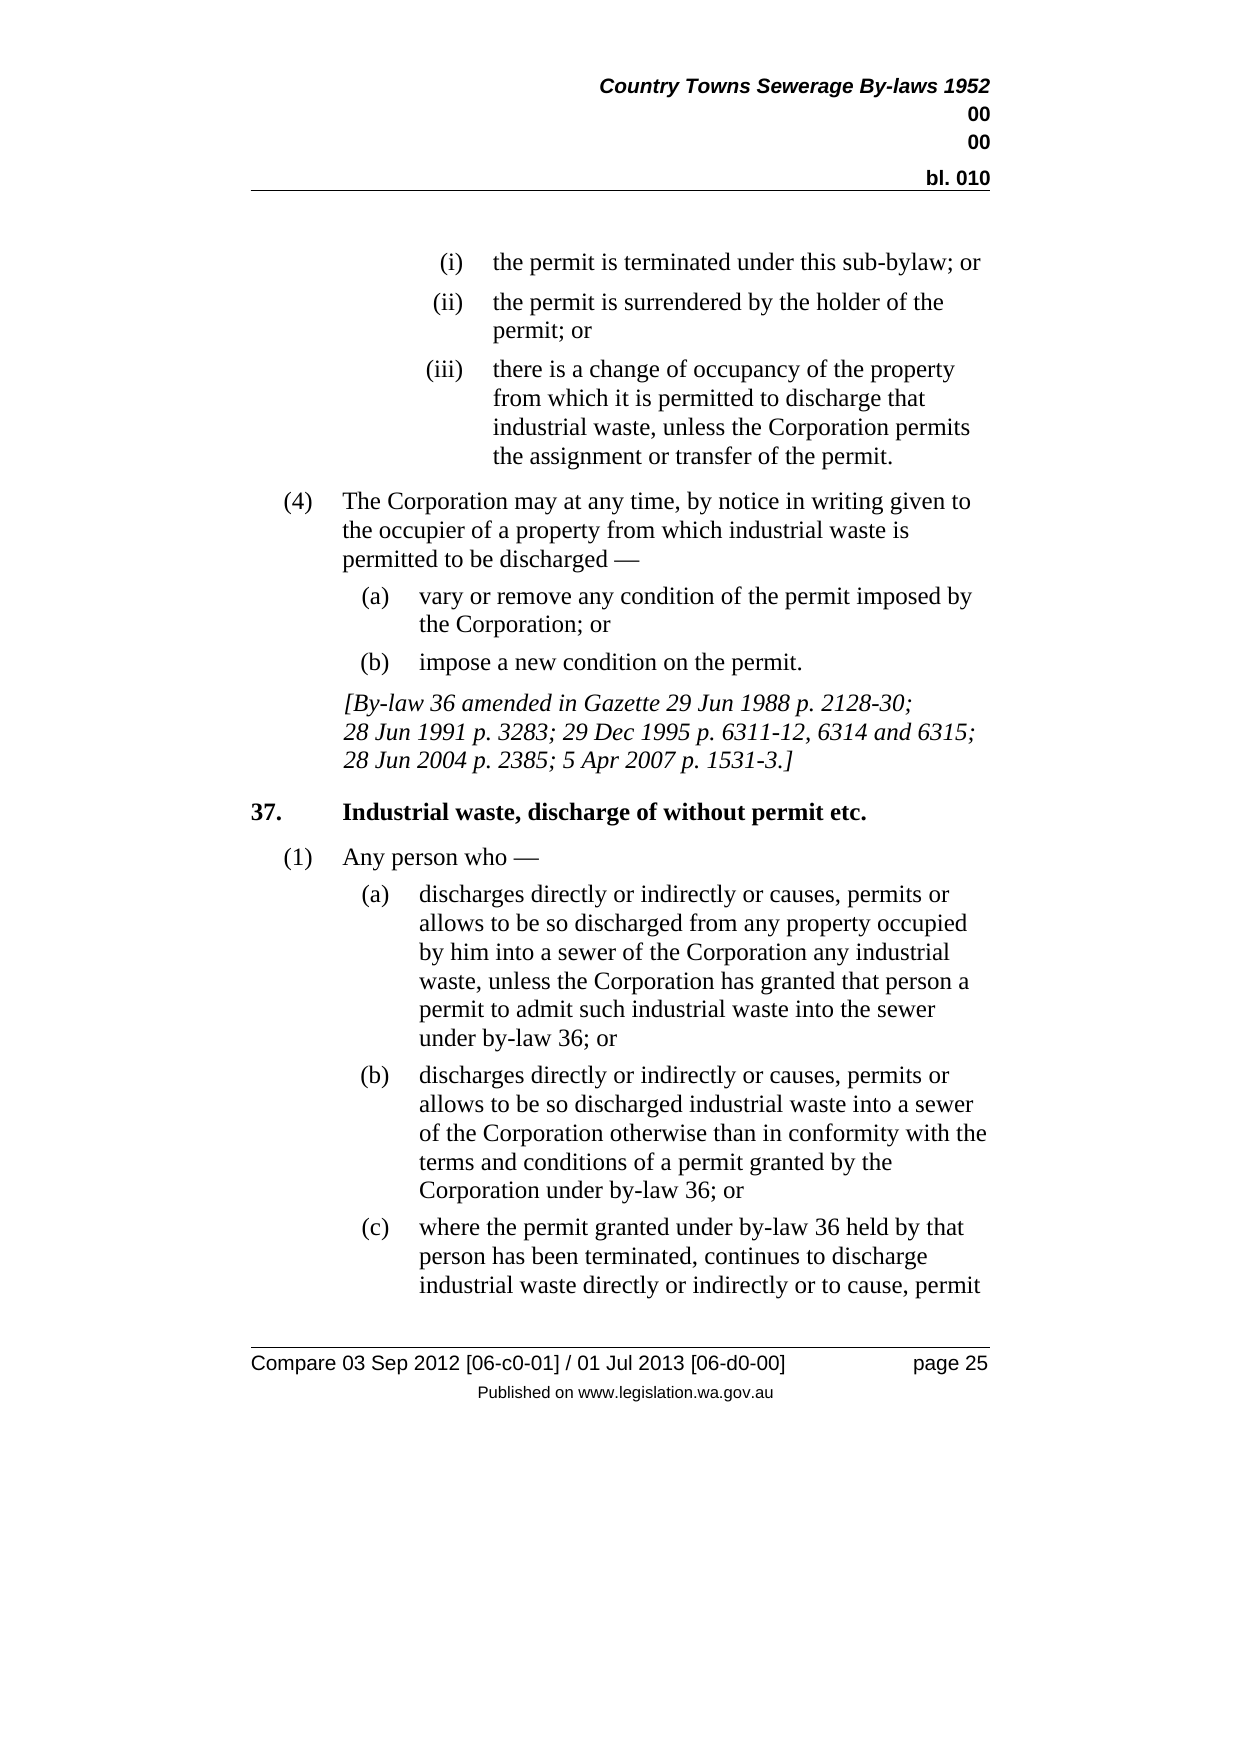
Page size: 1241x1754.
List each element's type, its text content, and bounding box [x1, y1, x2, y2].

text (4) The Corporation may at any time, by notice in writing given to the occupier of a property from which industrial waste is permitted to be discharged — [251, 486, 990, 572]
text (1) Any person who — [251, 842, 990, 871]
text [By-law 36 amended in Gazette 29 Jun 1988 p. 2128-30; 28 Jun 1991 p. 3283; 29 Dec 1995 p. 6311-12, 6314 and 6315; 28 Jun 2004 p. 2385; 5 Apr 2007 p. 1531-3.] [251, 688, 990, 774]
text (a) discharges directly or indirectly or causes, permits or allows to be so discharged from any property occupied by him into a sewer of the Corporation any industrial waste, unless the Corporation has granted that person a permit to admit such industrial waste into the sewer under by-law 36; or [251, 879, 990, 1052]
text (a) vary or remove any condition of the permit imposed by the Corporation; or [251, 581, 990, 638]
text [251, 1212, 990, 1299]
text (i) the permit is terminated under this sub-bylaw; or [251, 247, 990, 276]
text (iii) there is a change of occupancy of the property from which it is permitted to discharge that industrial waste, unless the Corporation permits the assignment or transfer of the permit. [251, 354, 990, 469]
text (b) discharges directly or indirectly or causes, permits or allows to be so discharged industrial waste into a sewer of the Corporation otherwise than in conformity with the terms and conditions of a permit granted by the Corporation under by-law 36; or [251, 1060, 990, 1204]
text (ii) the permit is surrendered by the holder of the permit; or [251, 287, 990, 344]
text (b) impose a new condition on the permit. [251, 647, 990, 675]
subtitle 37. trial waste, discharge of without permit etc. [251, 797, 990, 826]
